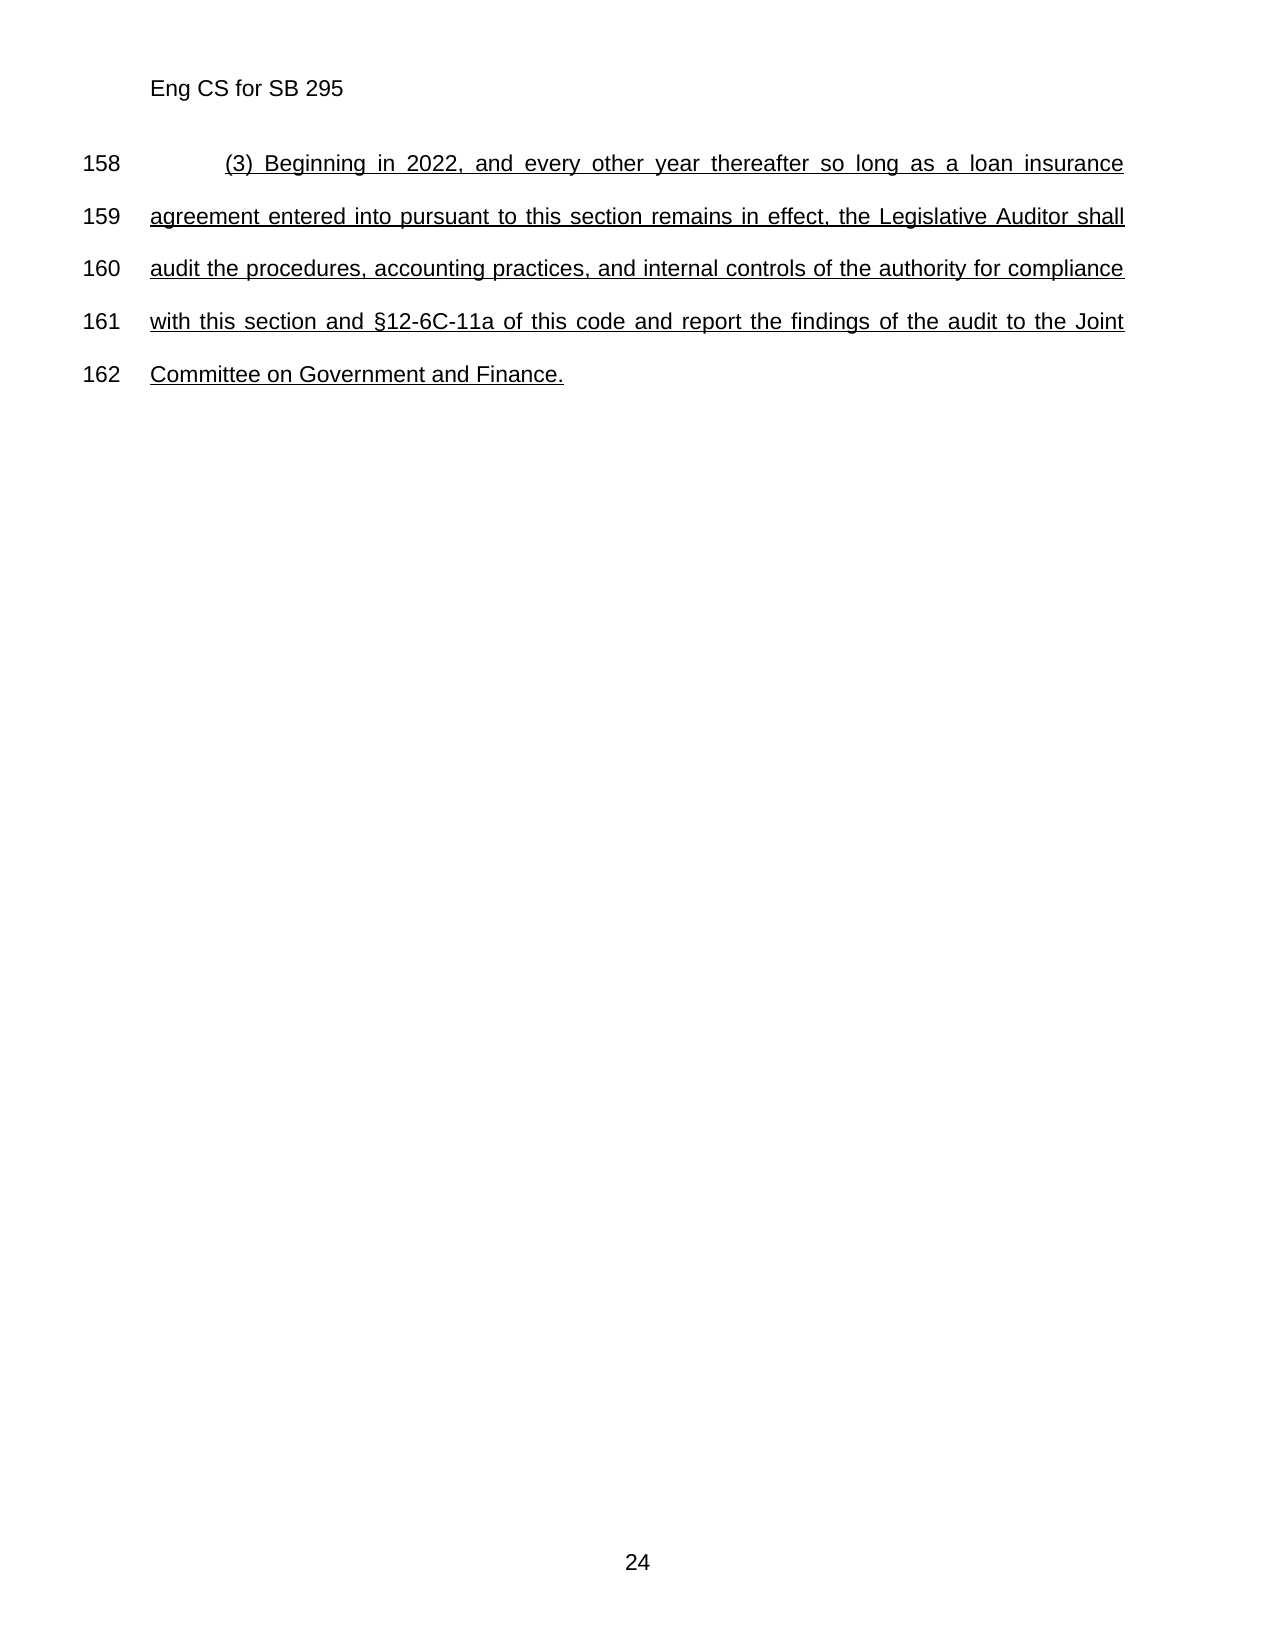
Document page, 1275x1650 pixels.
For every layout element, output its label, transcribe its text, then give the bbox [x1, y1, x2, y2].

text (3) Beginning in 2022, and every other year thereafter so long as a loan insurance agreement entered into pursuant to this section remains in effect, the Legislative Auditor shall audit the procedures, accounting practices, and internal controls of the authority for compliance with this section and §12-6C-11a of this code and report the findings of the audit to the Joint Committee on Government and Finance. [150, 279, 1125, 331]
text (3) Beginning in 2022, and every other year thereafter so long as a loan insurance agreement entered into pursuant to this section remains in effect, the Legislative Auditor shall audit the procedures, accounting practices, and internal controls of the authority for compliance with this section and §12-6C-11a of this code and report the findings of the audit to the Joint Committee on Government and Finance. [150, 150, 1125, 225]
text (3) Beginning in 2022, and every other year thereafter so long as a loan insurance agreement entered into pursuant to this section remains in effect, the Legislative Auditor shall audit the procedures, accounting practices, and internal controls of the authority for compliance with this section and §12-6C-11a of this code and report the findings of the audit to the Joint Committee on Government and Finance. [150, 332, 1125, 387]
text (3) Beginning in 2022, and every other year thereafter so long as a loan insurance agreement entered into pursuant to this section remains in effect, the Legislative Auditor shall audit the procedures, accounting practices, and internal controls of the authority for compliance with this section and §12-6C-11a of this code and report the findings of the audit to the Joint Committee on Government and Finance. [150, 227, 1125, 278]
